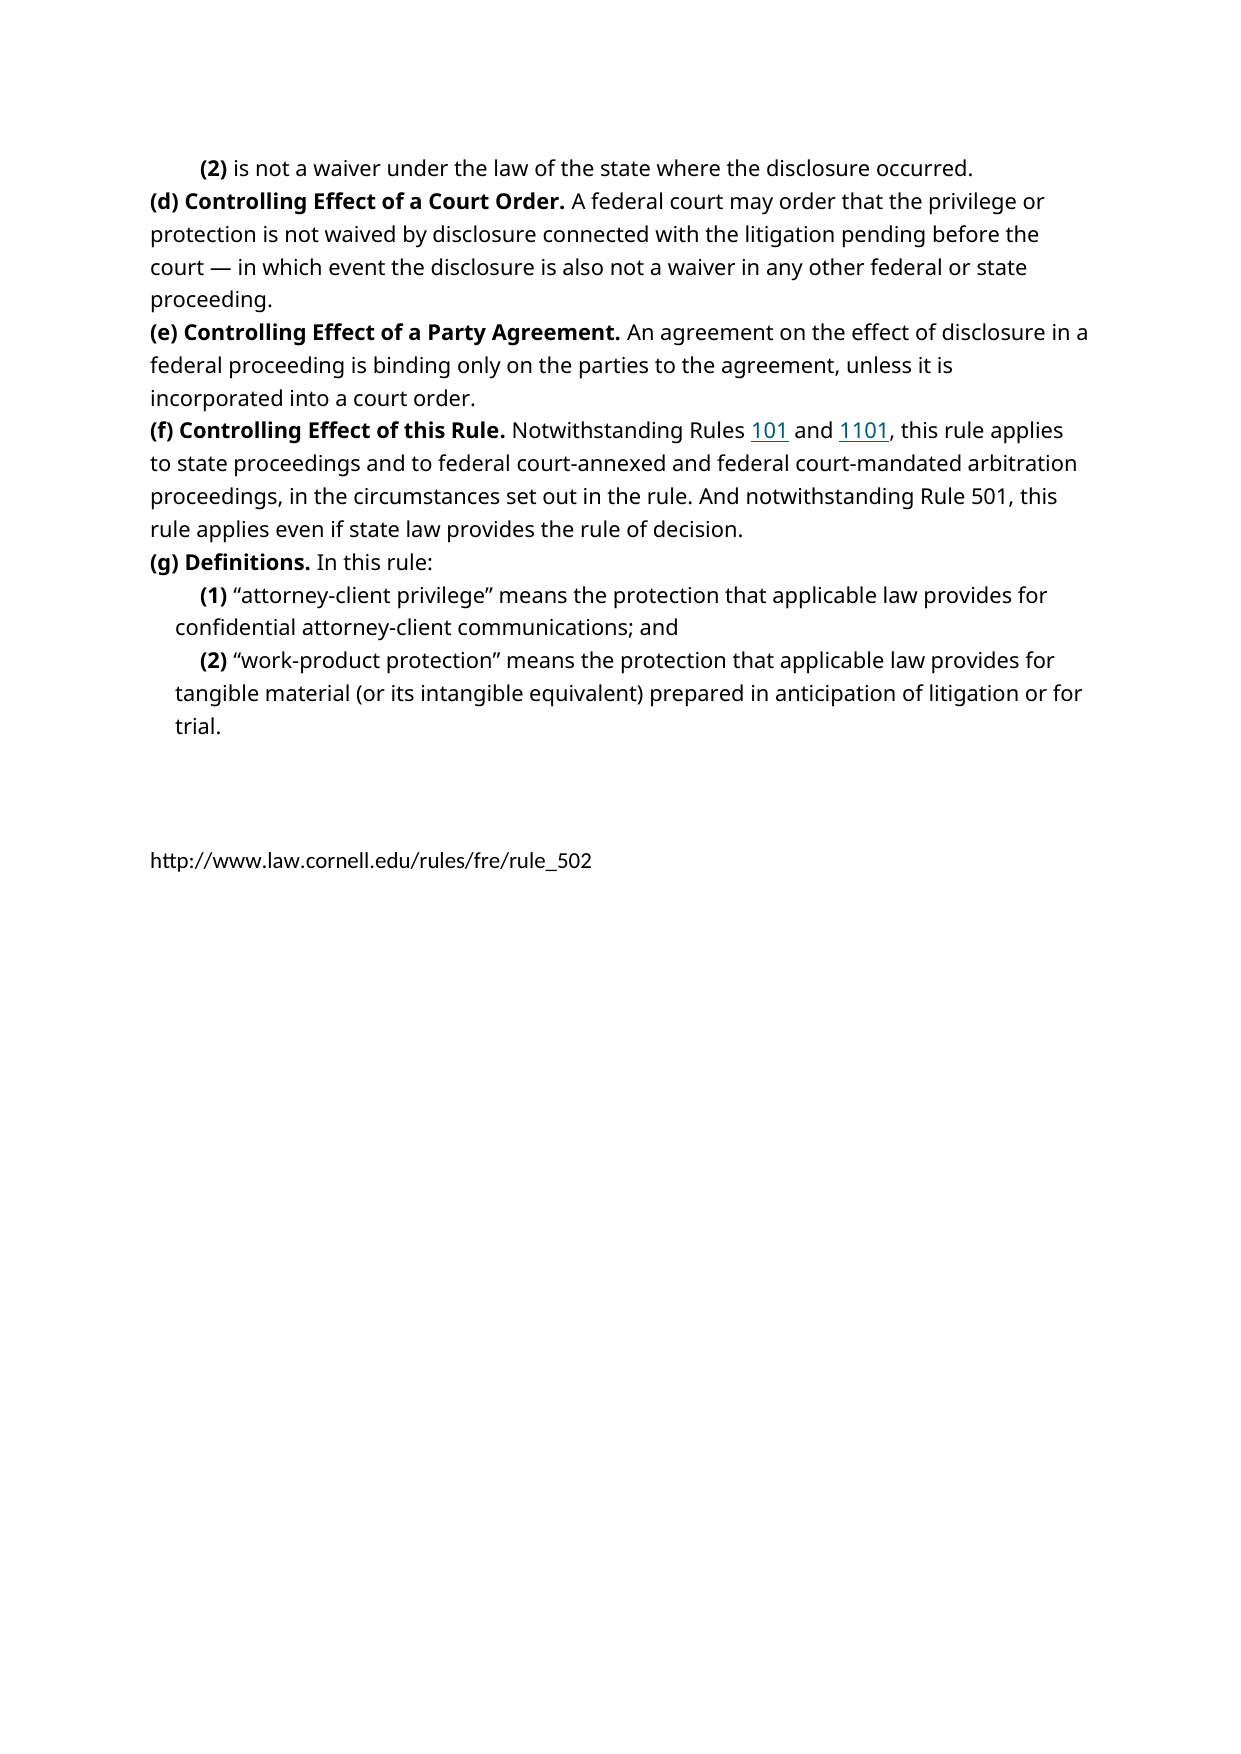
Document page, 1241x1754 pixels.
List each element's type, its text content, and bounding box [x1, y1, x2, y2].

text http://www.law.cornell.edu/rules/fre/rule_502 [150, 847, 1090, 875]
text (f) Controlling Effect of this Rule. Notwithstanding Rules 101 and 1101, this rule applies to state proceedings and to federal court-annexed and federal court-mandated arbitration proceedings, in the circumstances set out in the rule. And notwithstanding Rule 501, this rule applies even if state law provides the rule of decision. [150, 412, 1090, 544]
text (1) “attorney-client privilege” means the protection that applicable law provides for confidential attorney-client communications; and [175, 577, 1090, 642]
text (e) Controlling Effect of a Party Agreement. An agreement on the effect of disclosure in a federal proceeding is binding only on the parties to the agreement, unless it is incorporated into a court order. [150, 314, 1090, 412]
text (g) Definitions. In this rule: [150, 544, 1090, 577]
text (d) Controlling Effect of a Court Order. A federal court may order that the privilege or protection is not waived by disclosure connected with the litigation pending before the court — in which event the disclosure is also not a waiver in any other federal or state proceeding. [150, 183, 1090, 314]
text (2) is not a waiver under the law of the state where the disclosure occurred. [175, 150, 1090, 183]
text (2) “work-product protection” means the protection that applicable law provides for tangible material (or its intangible equivalent) prepared in anticipation of litigation or for trial. [175, 642, 1090, 741]
